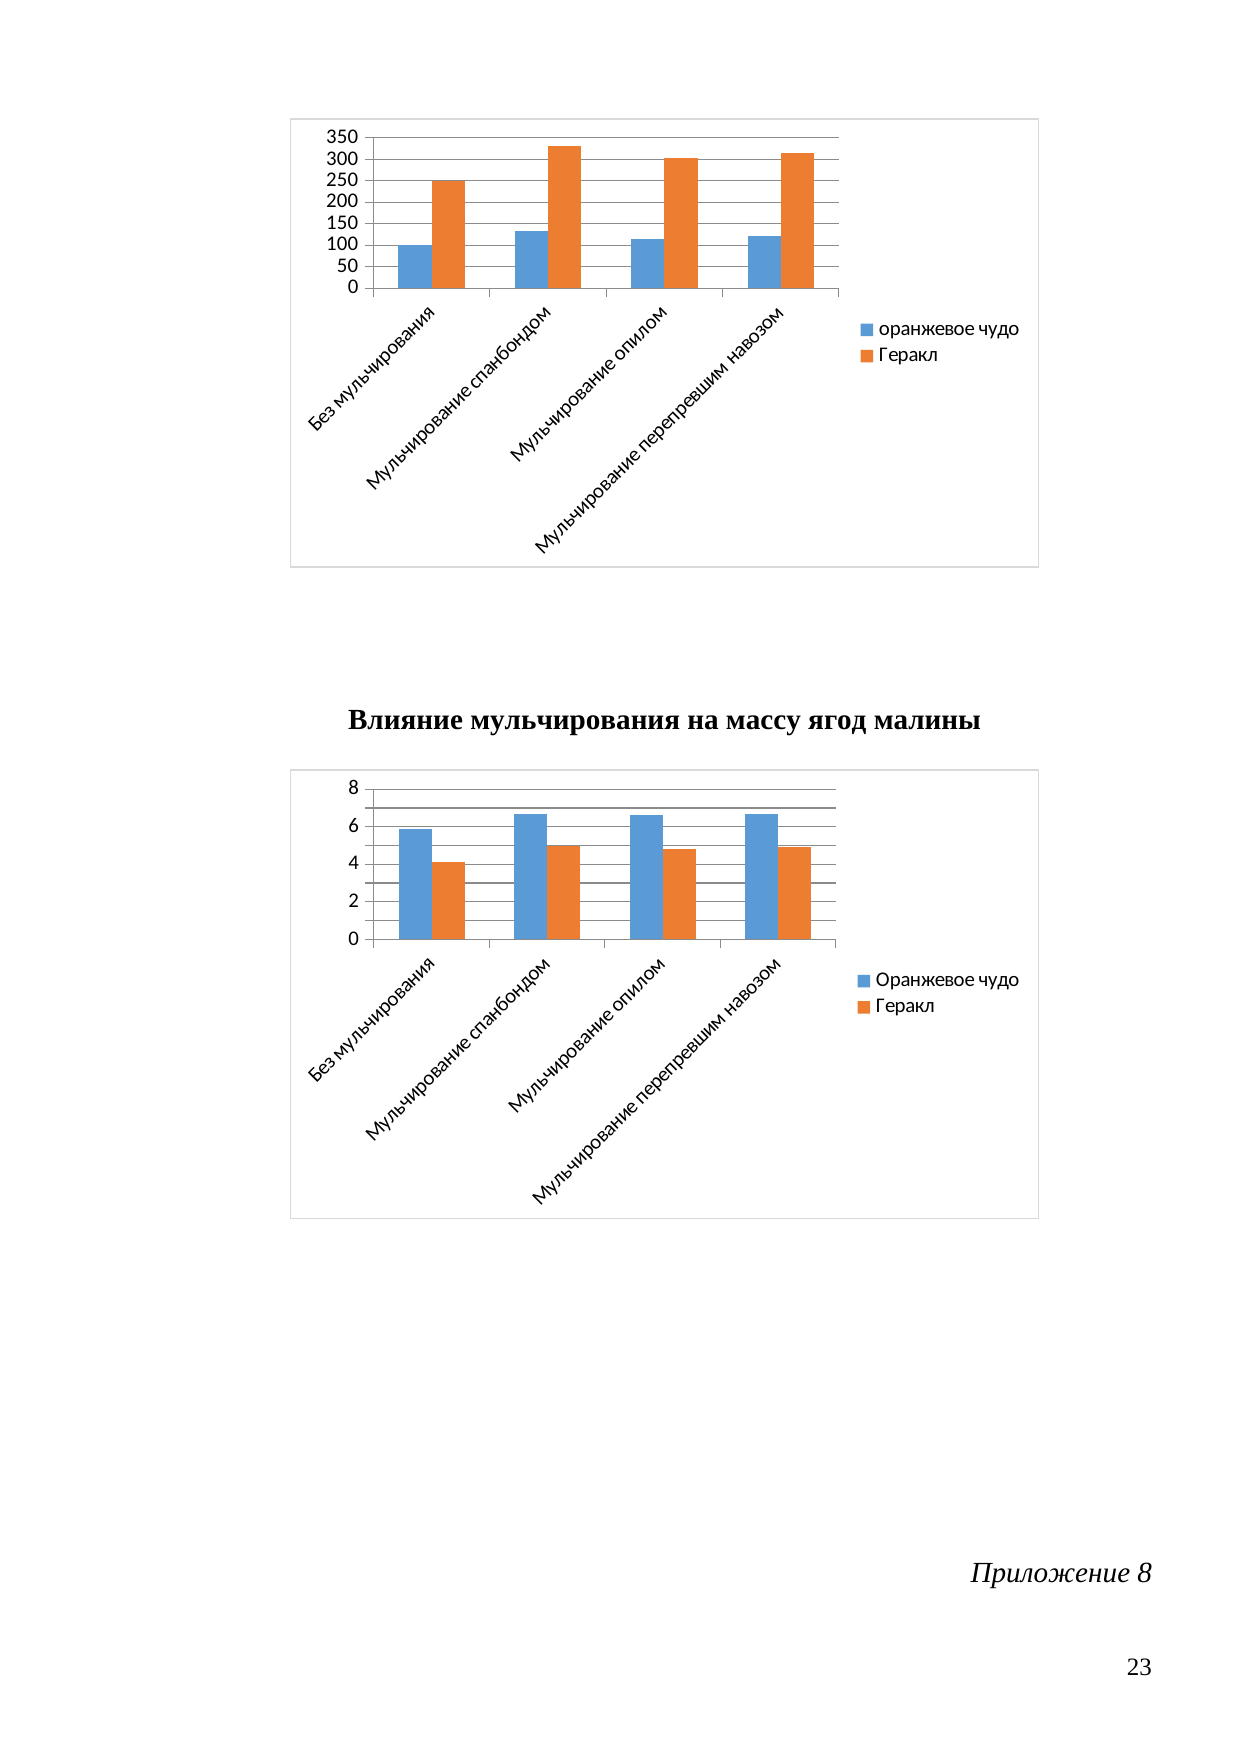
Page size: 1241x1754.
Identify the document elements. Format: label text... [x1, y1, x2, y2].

text Приложение 8 [177, 1555, 1152, 1588]
text Влияние мульчирования на массу ягод малины [177, 702, 1152, 736]
